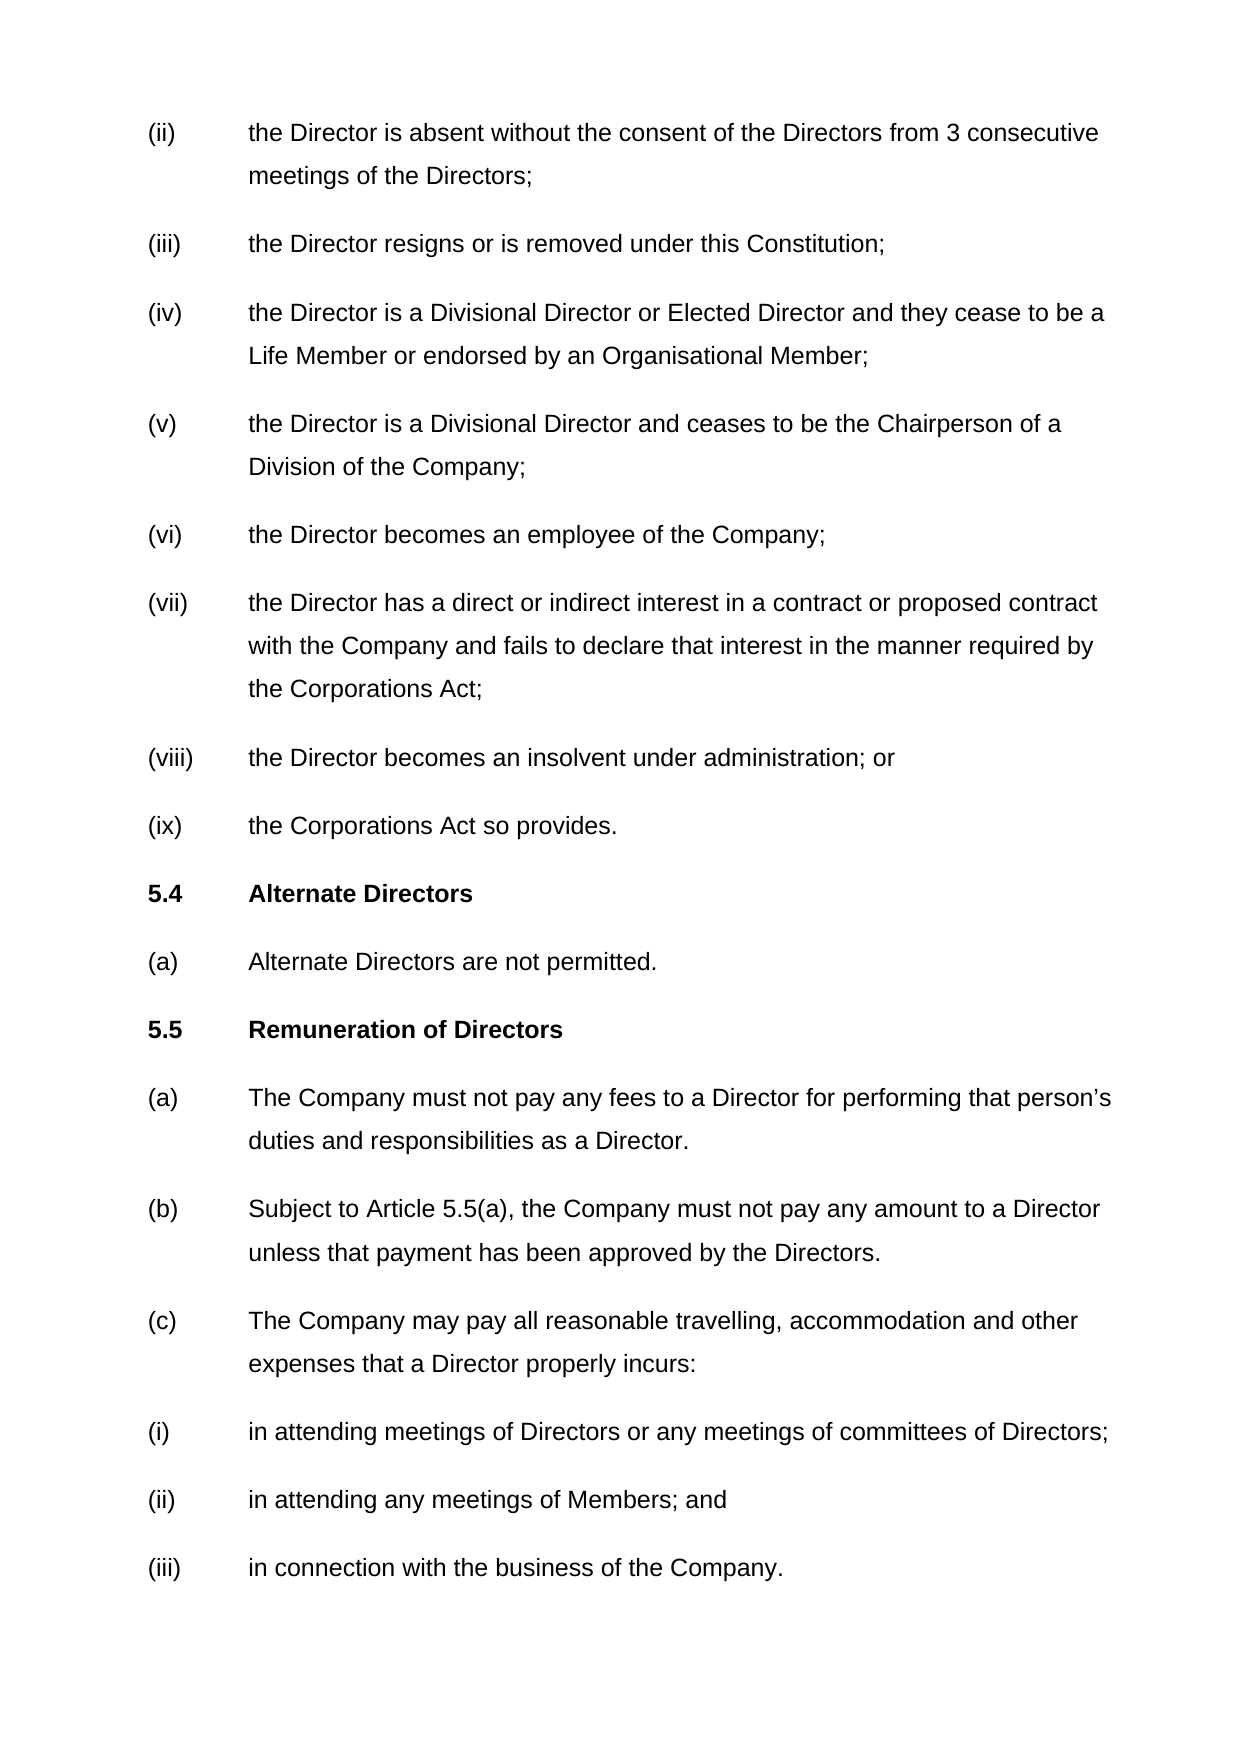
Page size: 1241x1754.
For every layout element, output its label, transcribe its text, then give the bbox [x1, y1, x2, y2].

subtitle Subject to Article 5.5(a), the Company must not pay any amount to a Director unless that payment has been approved by the Directors. [148, 1194, 1122, 1266]
subtitle the Director has a direct or indirect interest in a contract or proposed contract with the Company and fails to declare that interest in the manner required by the Corporations Act; [148, 588, 1122, 703]
subtitle Alternate Directors [148, 879, 1122, 907]
subtitle the Director resigns or is removed under this Constitution; [148, 229, 1122, 258]
subtitle Alternate Directors are not permitted. [148, 947, 1122, 976]
subtitle the Director becomes an insolvent under administration; or [148, 742, 1122, 771]
subtitle The Company may pay all reasonable travelling, accommodation and other expenses that a Director properly incurs: [148, 1306, 1122, 1377]
subtitle the Corporations Act so provides. [148, 811, 1122, 839]
subtitle Remuneration of Directors [148, 1015, 1122, 1044]
subtitle in attending meetings of Directors or any meetings of committees of Directors; [148, 1417, 1122, 1446]
subtitle the Director becomes an employee of the Company; [148, 520, 1122, 549]
subtitle the Director is absent without the consent of the Directors from 3 consecutive meetings of the Directors; [148, 118, 1122, 190]
subtitle in attending any meetings of Members; and [148, 1485, 1122, 1514]
subtitle the Director is a Divisional Director or Elected Director and they cease to be a Life Member or endorsed by an Organisational Member; [148, 297, 1122, 369]
subtitle The Company must not pay any fees to a Director for performing that person’s duties and responsibilities as a Director. [148, 1083, 1122, 1155]
subtitle the Director is a Divisional Director and ceases to be the Chairperson of a Division of the Company; [148, 409, 1122, 481]
subtitle in connection with the business of the Company. [148, 1553, 1122, 1582]
